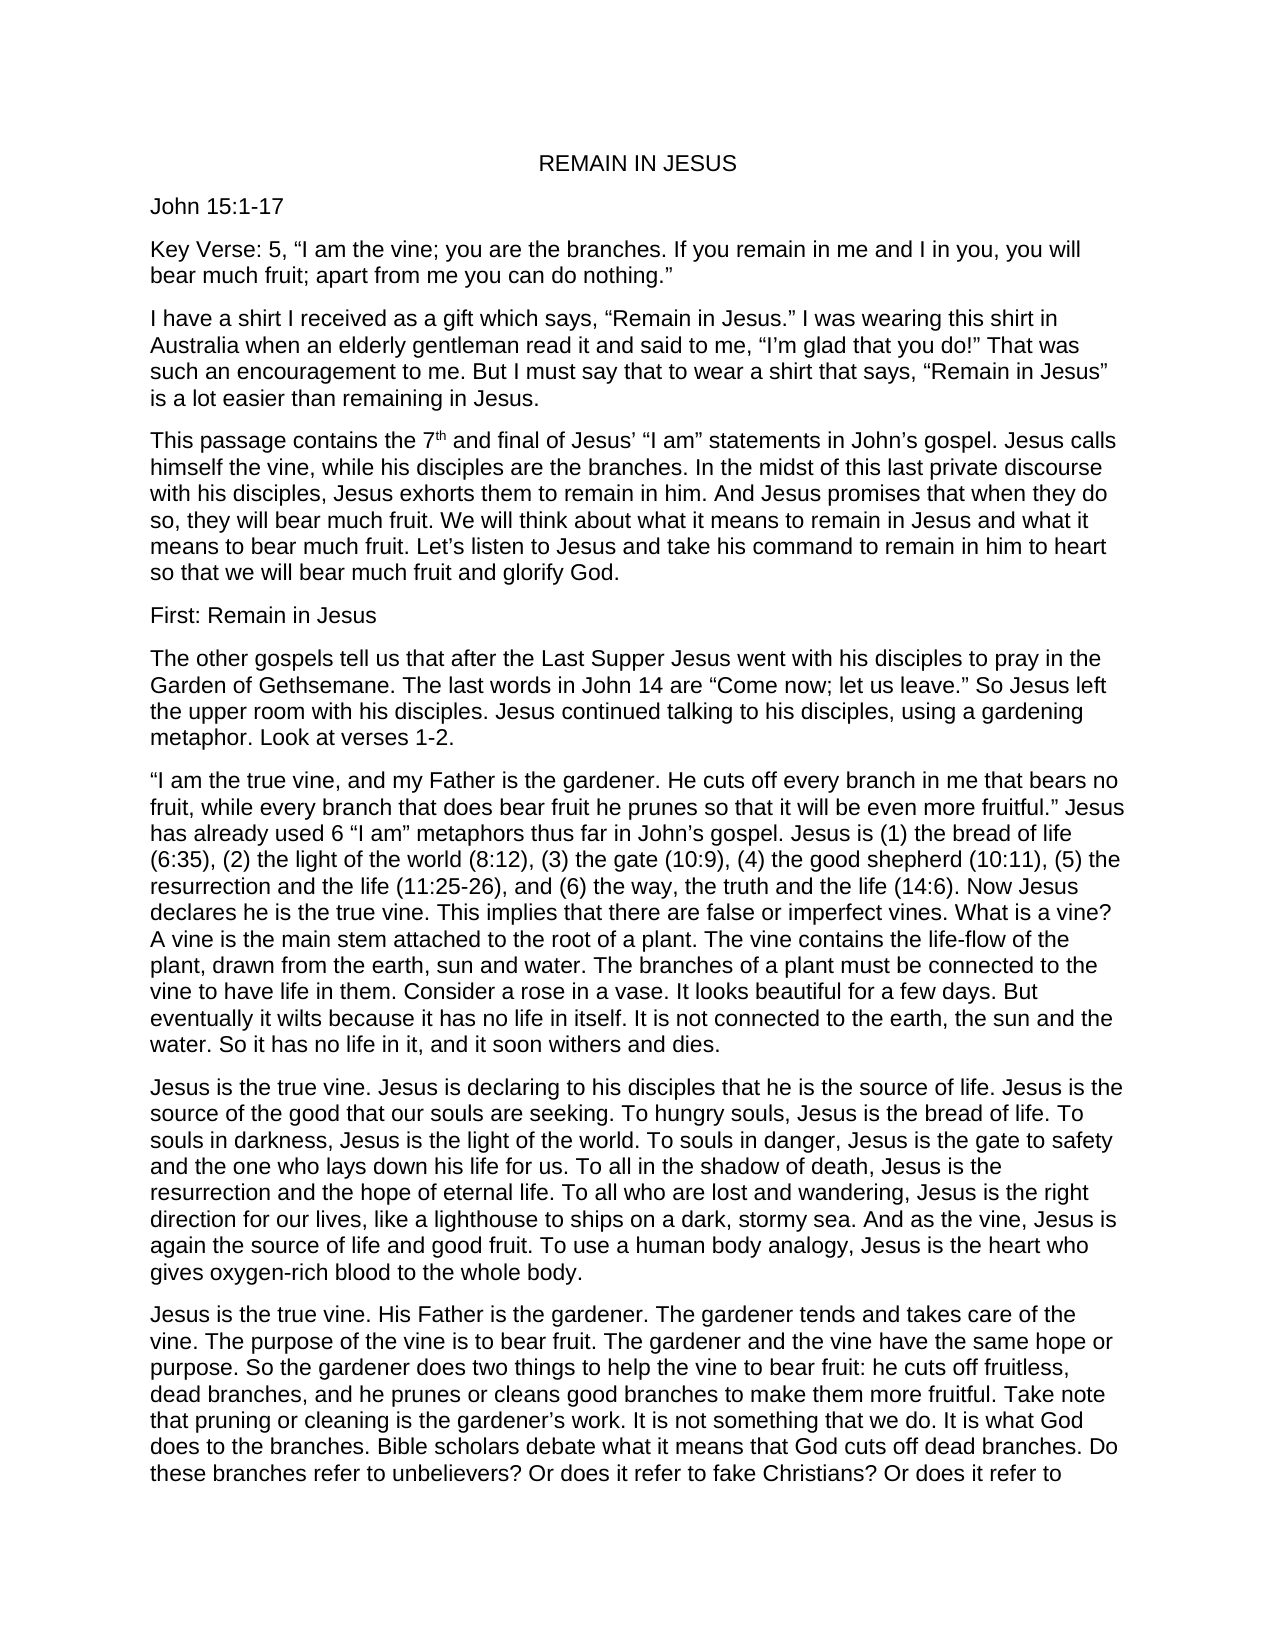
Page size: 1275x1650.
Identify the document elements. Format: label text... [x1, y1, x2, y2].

text “I am the true vine, and my Father is the gardener. He cuts off every branch in me that bears no fruit, while every branch that does bear fruit he prunes so that it will be even more fruitful.” Jesus has already used 6 “I am” metaphors thus far in John’s gospel. Jesus is (1) the bread of life (6:35), (2) the light of the world (8:12), (3) the gate (10:9), (4) the good shepherd (10:11), (5) the resurrection and the life (11:25-26), and (6) the way, the truth and the life (14:6). Now Jesus declares he is the true vine. This implies that there are false or imperfect vines. What is a vine? A vine is the main stem attached to the root of a plant. The vine contains the life-flow of the plant, drawn from the earth, sun and water. The branches of a plant must be connected to the vine to have life in them. Consider a rose in a vase. It looks beautiful for a few days. But eventually it wilts because it has no life in itself. It is not connected to the earth, the sun and the water. So it has no life in it, and it soon withers and dies. [150, 767, 1125, 1057]
text This passage contains the 7th and final of Jesus’ “I am” statements in John’s gospel. Jesus calls himself the vine, while his disciples are the branches. In the midst of this last private discourse with his disciples, Jesus exhorts them to remain in him. And Jesus promises that when they do so, they will bear much fruit. We will think about what it means to remain in Jesus and what it means to bear much fruit. Let’s listen to Jesus and take his command to remain in him to heart so that we will bear much fruit and glorify God. [150, 427, 1125, 586]
text John 15:1-17 [150, 193, 1125, 219]
text Jesus is the true vine. Jesus is declaring to his disciples that he is the source of life. Jesus is the source of the good that our souls are seeking. To hungry souls, Jesus is the bread of life. To souls in darkness, Jesus is the light of the world. To souls in danger, Jesus is the gate to safety and the one who lays down his life for us. To all in the shadow of death, Jesus is the resurrection and the hope of eternal life. To all who are lost and wandering, Jesus is the right direction for our lives, like a lighthouse to ships on a dark, stormy sea. And as the vine, Jesus is again the source of life and good fruit. To use a human body analogy, Jesus is the heart who gives oxygen-rich blood to the whole body. [150, 1074, 1125, 1285]
text The other gospels tell us that after the Last Supper Jesus went with his disciples to pray in the Garden of Gethsemane. The last words in John 14 are “Come now; let us leave.” So Jesus left the upper room with his disciples. Jesus continued talking to his disciples, using a gardening metaphor. Look at verses 1-2. [150, 645, 1125, 751]
text REMAIN IN JESUS [150, 150, 1125, 176]
text Key Verse: 5, “I am the vine; you are the branches. If you remain in me and I in you, you will bear much fruit; apart from me you can do nothing.” [150, 236, 1125, 289]
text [150, 1301, 1125, 1486]
text I have a shirt I received as a gift which says, “Remain in Jesus.” I was wearing this shirt in Australia when an elderly gentleman read it and said to me, “I’m glad that you do!” That was such an encouragement to me. But I must say that to wear a shirt that says, “Remain in Jesus” is a lot easier than remaining in Jesus. [150, 305, 1125, 411]
text First: Remain in Jesus [150, 602, 1125, 629]
